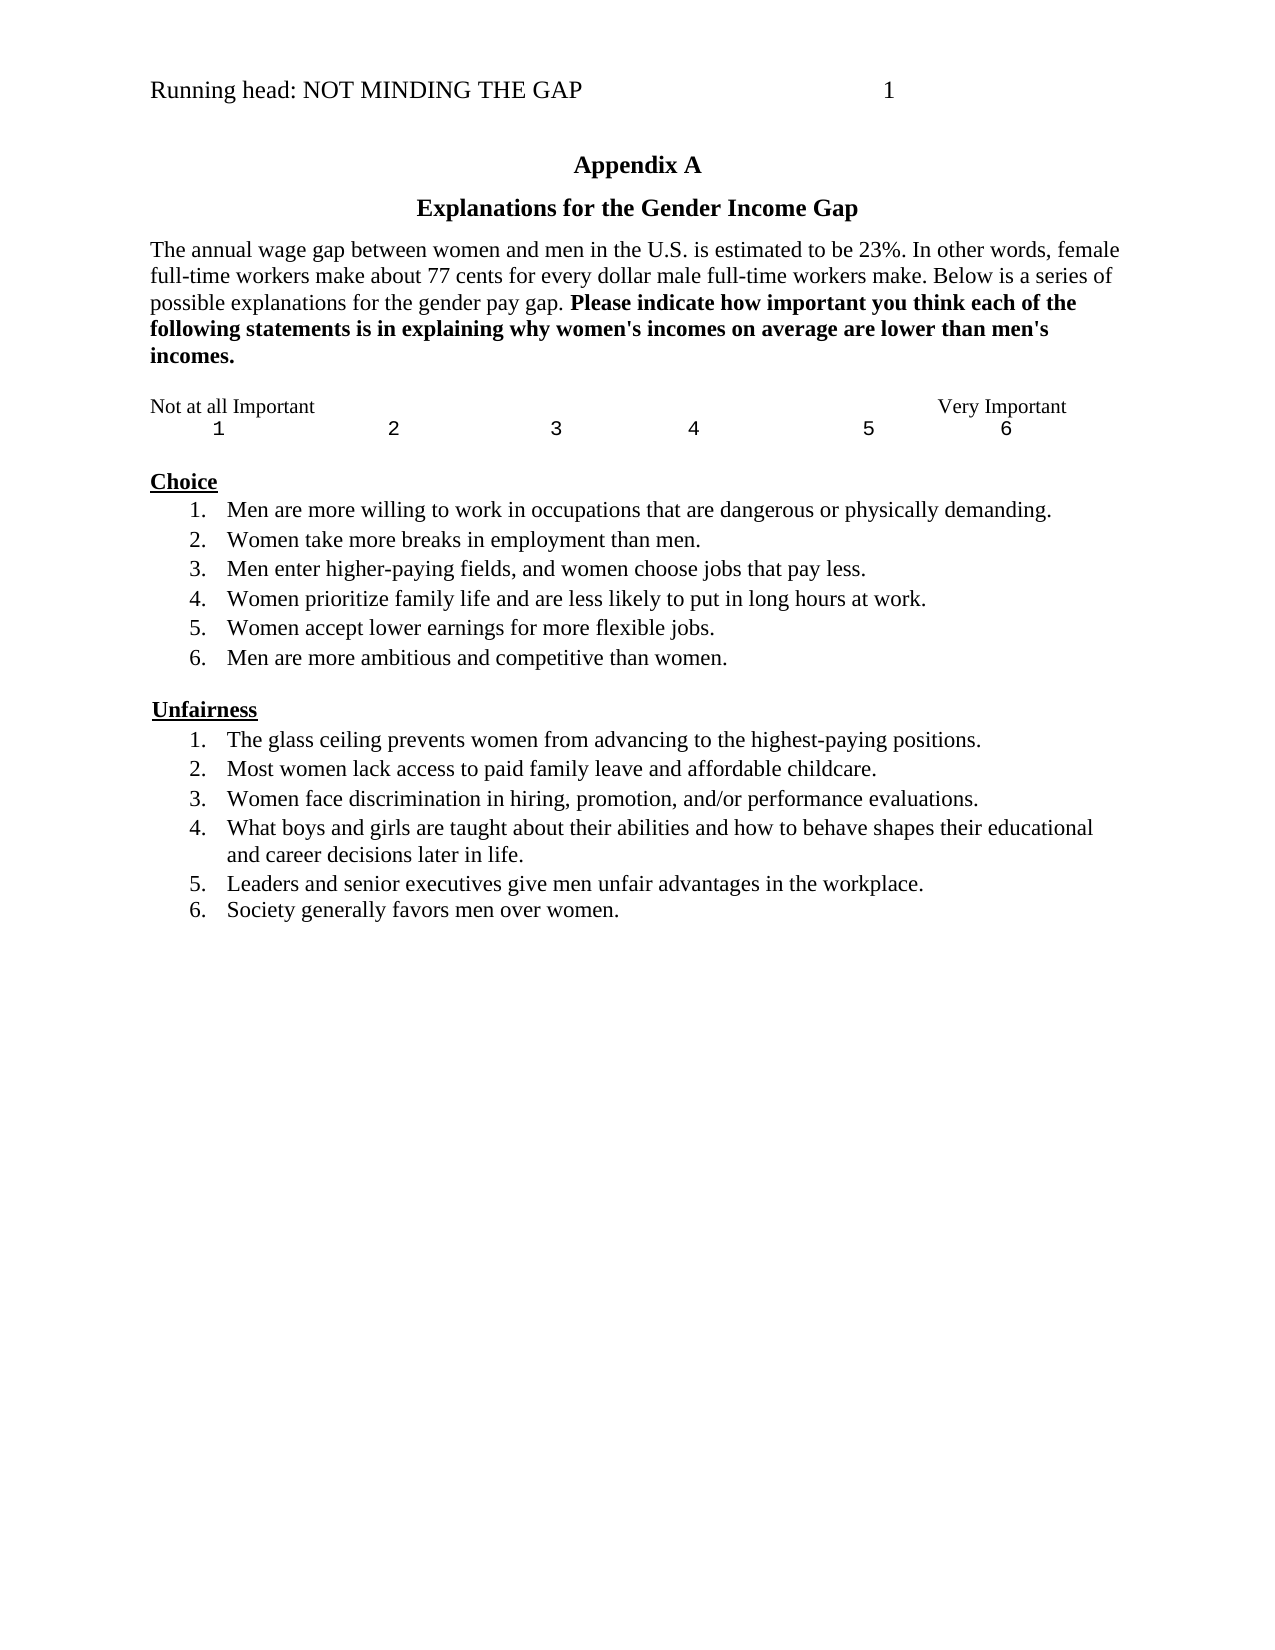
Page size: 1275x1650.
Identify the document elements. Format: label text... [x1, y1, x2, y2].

table_header Men are more willing to work in occupations that are dangerous or physically demanding. [150, 495, 1125, 524]
text Choice [150, 468, 1125, 495]
table_cell Leaders and senior executives give men unfair advantages in the workplace. Society generally favors men over women. [150, 869, 1125, 924]
text 1 2 3 4 5 6 [150, 418, 1125, 442]
table_cell Women take more breaks in employment than men. [150, 524, 1125, 554]
table_cell The glass ceiling prevents women from advancing to the highest-paying positions. [150, 724, 1125, 754]
table_cell Women face discrimination in hiring, promotion, and/or performance evaluations. [150, 783, 1125, 813]
text Not at all Important Very Important [150, 394, 1125, 418]
table_cell Women accept lower earnings for more flexible jobs. [150, 613, 1125, 642]
text The annual wage gap between women and men in the U.S. is estimated to be 23%. In other words, female full-time workers make about 77 cents for every dollar male full-time workers make. Below is a series of possible explanations for the gender pay gap. Please indicate how important you think each of the following statements is in explaining why women's incomes on average are lower than men's incomes. [150, 236, 1125, 368]
table_cell Men are more ambitious and competitive than women. Unfairness [150, 642, 1125, 724]
table_cell Most women lack access to paid family leave and affordable childcare. [150, 754, 1125, 783]
table_cell Women prioritize family life and are less likely to put in long hours at work. [150, 583, 1125, 613]
table_cell What boys and girls are taught about their abilities and how to behave shapes their educational and career decisions later in life. [150, 813, 1125, 869]
list Explanations for the Gender Income Gap [150, 193, 1125, 222]
table_cell Men enter higher-paying fields, and women choose jobs that pay less. [150, 554, 1125, 583]
text Appendix A [150, 150, 1125, 179]
